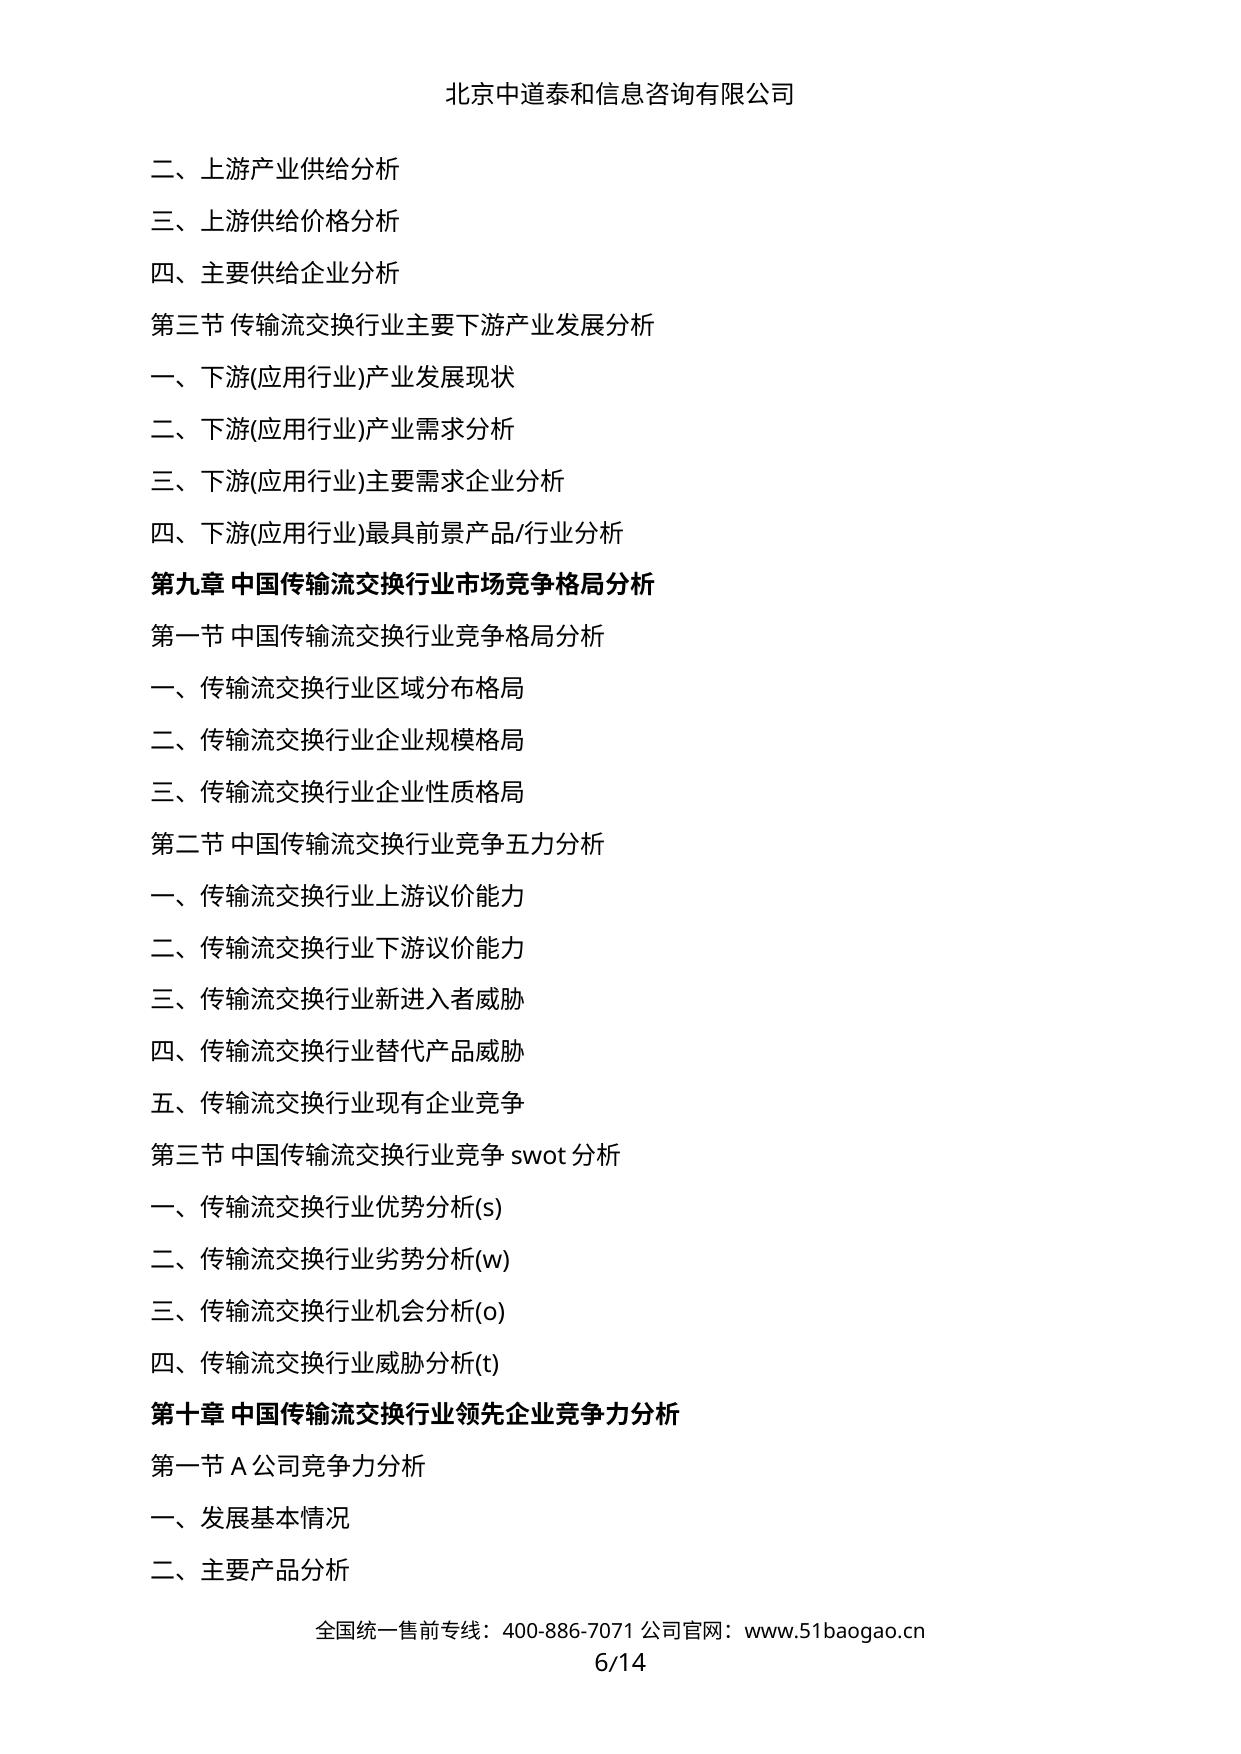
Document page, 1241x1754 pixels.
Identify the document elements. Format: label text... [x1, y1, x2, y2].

text 四、传输流交换行业威胁分析(t) [150, 1343, 1090, 1379]
text 二、主要产品分析 [150, 1551, 1090, 1587]
text 第十章 中国传输流交换行业领先企业竞争力分析 [150, 1395, 1090, 1431]
text 五、传输流交换行业现有企业竞争 [150, 1084, 1090, 1120]
text 二、传输流交换行业下游议价能力 [150, 928, 1090, 964]
text 第一节 A公司竞争力分析 [150, 1447, 1090, 1483]
text 三、上游供给价格分析 [150, 202, 1090, 238]
text 二、传输流交换行业企业规模格局 [150, 721, 1090, 757]
text 一、发展基本情况 [150, 1499, 1090, 1535]
text 一、传输流交换行业优势分析(s) [150, 1187, 1090, 1224]
text 第一节 中国传输流交换行业竞争格局分析 [150, 617, 1090, 653]
text 三、传输流交换行业新进入者威胁 [150, 980, 1090, 1016]
text 第九章 中国传输流交换行业市场竞争格局分析 [150, 565, 1090, 601]
text 二、传输流交换行业劣势分析(w) [150, 1239, 1090, 1276]
text 第三节 传输流交换行业主要下游产业发展分析 [150, 306, 1090, 342]
text 三、下游(应用行业)主要需求企业分析 [150, 461, 1090, 497]
text 第三节 中国传输流交换行业竞争swot分析 [150, 1136, 1090, 1172]
text 第二节 中国传输流交换行业竞争五力分析 [150, 824, 1090, 861]
text 一、传输流交换行业区域分布格局 [150, 669, 1090, 705]
text 四、主要供给企业分析 [150, 254, 1090, 290]
text 一、下游(应用行业)产业发展现状 [150, 357, 1090, 394]
text 四、下游(应用行业)最具前景产品/行业分析 [150, 513, 1090, 549]
text 三、传输流交换行业企业性质格局 [150, 772, 1090, 809]
text 二、上游产业供给分析 [150, 150, 1090, 186]
text 三、传输流交换行业机会分析(o) [150, 1291, 1090, 1327]
text 二、下游(应用行业)产业需求分析 [150, 409, 1090, 446]
text 一、传输流交换行业上游议价能力 [150, 876, 1090, 912]
text 四、传输流交换行业替代产品威胁 [150, 1032, 1090, 1068]
